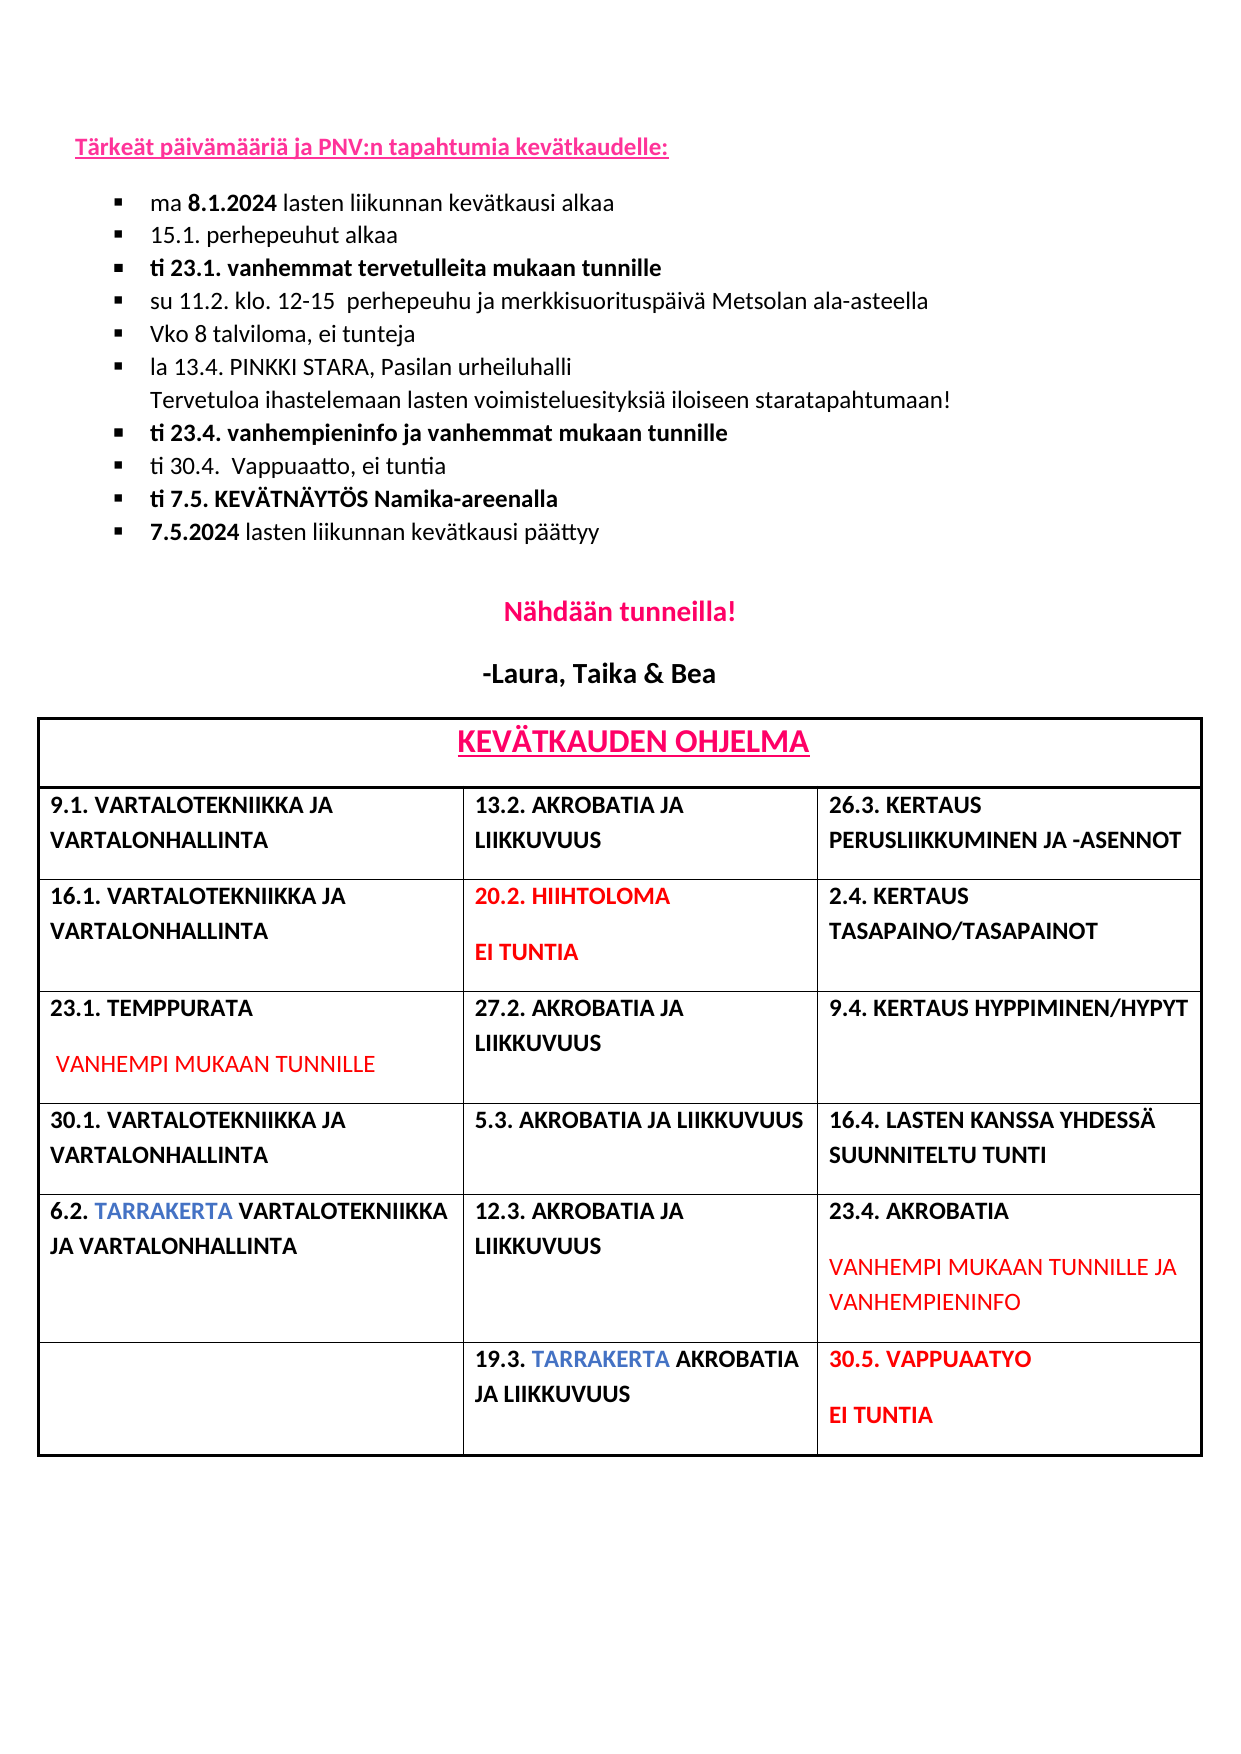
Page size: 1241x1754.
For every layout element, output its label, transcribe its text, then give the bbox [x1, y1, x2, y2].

list la 13.4. PINKKI STARA, Pasilan urheiluhalli [112, 351, 1165, 382]
list Tervetuloa ihastelemaan lasten voimisteluesityksiä iloiseen staratapahtumaan! [150, 384, 1165, 415]
list Vko 8 talviloma, ei tunteja [112, 318, 1165, 349]
table_cell 2.4. KERTAUS TASAPAINO/TASAPAINOT [818, 880, 1200, 991]
table_cell 27.2. AKROBATIA JA LIIKKUVUUS [464, 992, 817, 1103]
table_cell 9.1. VARTALOTEKNIIKKA JA VARTALONHALLINTA [40, 789, 463, 879]
text Tärkeät päivämääriä ja PNV:n tapahtumia kevätkaudelle: [75, 131, 1165, 161]
table_cell 30.1. VARTALOTEKNIIKKA JA VARTALONHALLINTA [40, 1104, 463, 1194]
list 7.5.2024 lasten liikunnan kevätkausi päättyy [112, 516, 1165, 546]
table_cell 19.3. TARRAKERTA AKROBATIA JA LIIKKUVUUS [464, 1343, 817, 1454]
table_cell 9.4. KERTAUS HYPPIMINEN/HYPYT [818, 992, 1200, 1103]
list ma 8.1.2024 lasten liikunnan kevätkausi alkaa [112, 187, 1165, 217]
list 15.1. perhepeuhut alkaa [112, 219, 1165, 250]
table_cell 30.5. VAPPUAATYO EI TUNTIA [818, 1343, 1200, 1454]
table_cell 23.4. AKROBATIA VANHEMPI MUKAAN TUNNILLE JA VANHEMPIENINFO [818, 1195, 1200, 1342]
table_cell 16.1. VARTALOTEKNIIKKA JA VARTALONHALLINTA [40, 880, 463, 991]
list su 11.2. klo. 12-15 perhepeuhu ja merkkisuorituspäivä Metsolan ala-asteella [112, 285, 1165, 316]
list ti 30.4. Vappuaatto, ei tuntia [112, 450, 1165, 481]
table_cell 20.2. HIIHTOLOMA EI TUNTIA [464, 880, 817, 991]
table_header KEVÄTKAUDEN OHJELMA [40, 720, 1200, 786]
text Nähdään tunneilla! [75, 593, 1165, 629]
table_cell 5.3. AKROBATIA JA LIIKKUVUUS [464, 1104, 817, 1194]
list ti 23.4. vanhempieninfo ja vanhemmat mukaan tunnille [112, 417, 1165, 448]
table_cell 26.3. KERTAUS PERUSLIIKKUMINEN JA -ASENNOT [818, 789, 1200, 879]
text -Laura, Taika & Bea [482, 655, 1165, 691]
table_cell 12.3. AKROBATIA JA LIIKKUVUUS [464, 1195, 817, 1342]
list ti 7.5. KEVÄTNÄYTÖS Namika-areenalla [112, 483, 1165, 513]
table_cell 13.2. AKROBATIA JA LIIKKUVUUS [464, 789, 817, 879]
table_cell 6.2. TARRAKERTA VARTALOTEKNIIKKA JA VARTALONHALLINTA [40, 1195, 463, 1342]
table_cell 16.4. LASTEN KANSSA YHDESSÄ SUUNNITELTU TUNTI [818, 1104, 1200, 1194]
table_cell 23.1. TEMPPURATA VANHEMPI MUKAAN TUNNILLE [40, 992, 463, 1103]
list ti 23.1. vanhemmat tervetulleita mukaan tunnille [112, 252, 1165, 283]
table_cell [40, 1343, 463, 1454]
